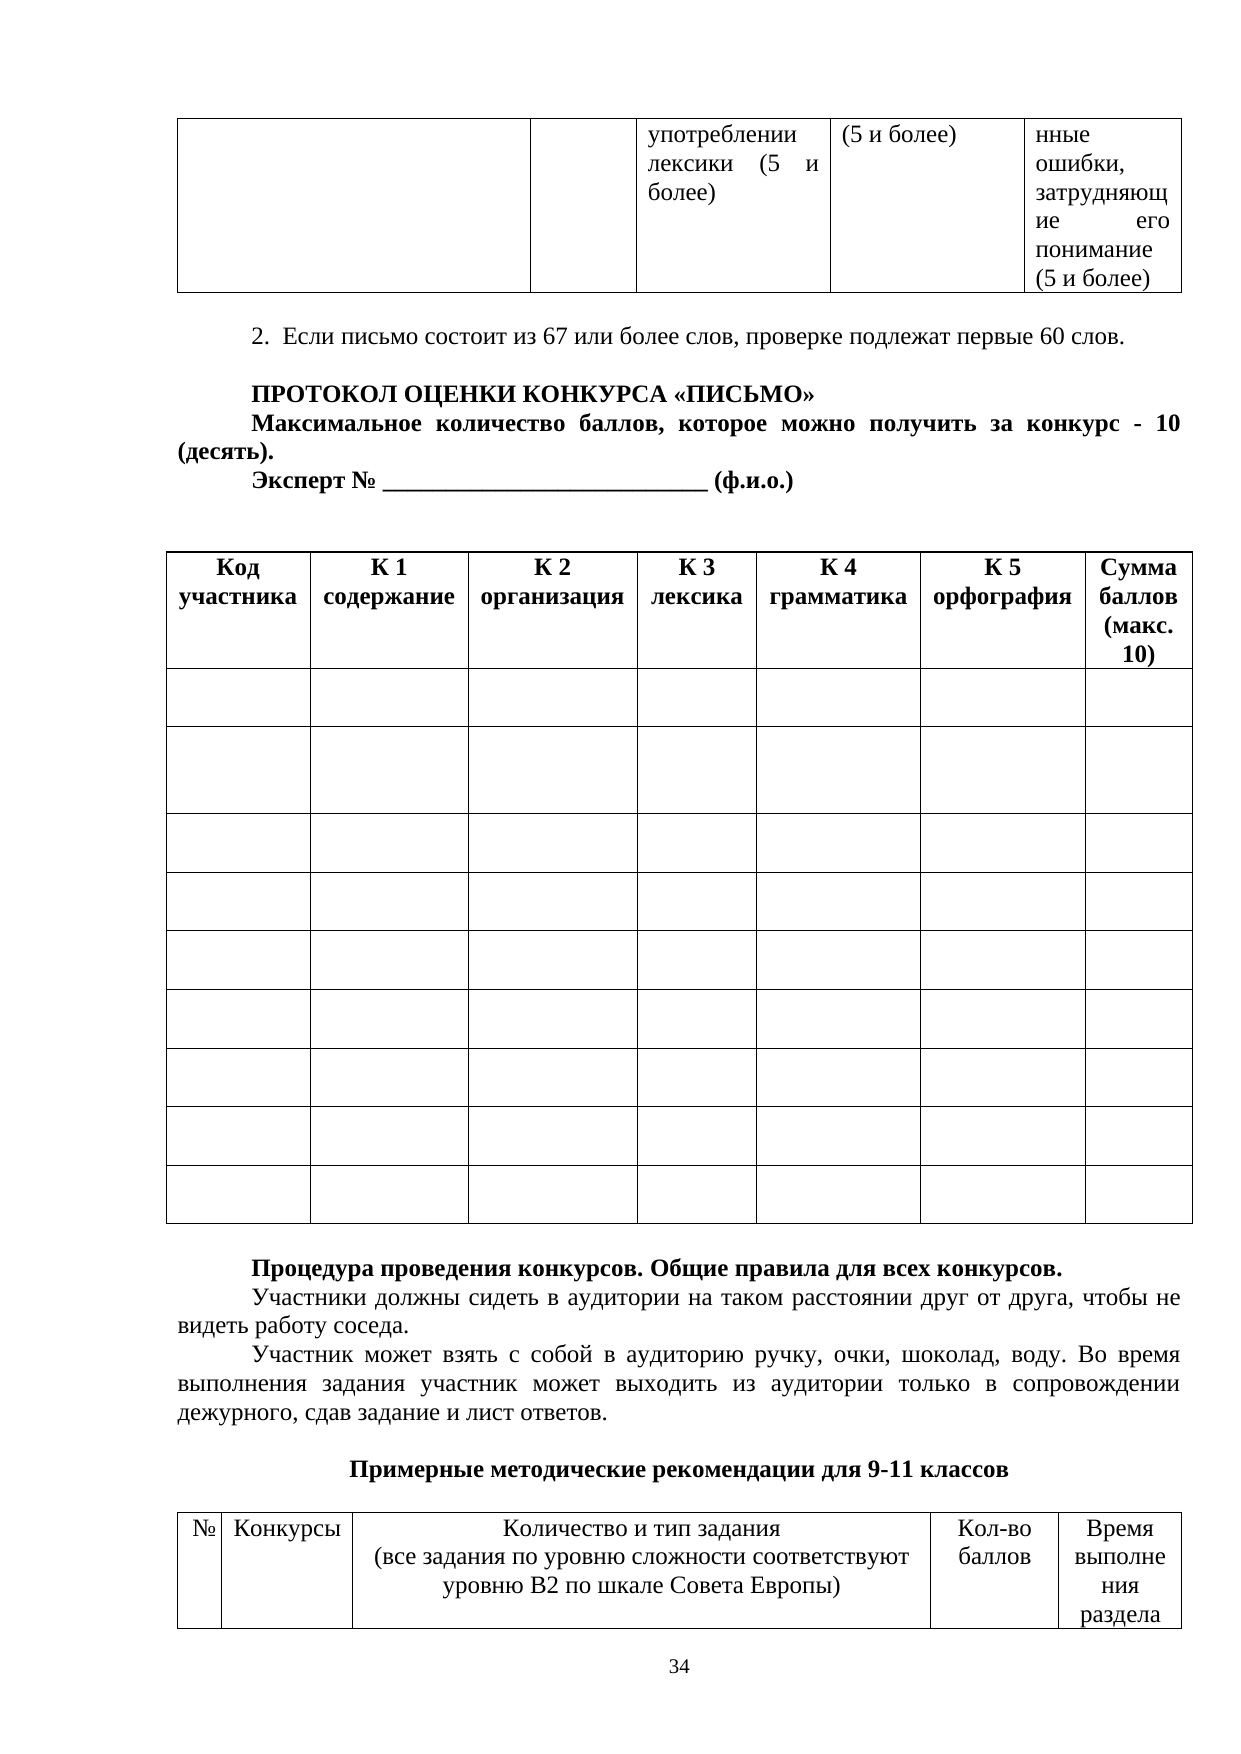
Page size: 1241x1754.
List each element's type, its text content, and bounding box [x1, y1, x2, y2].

table_cell [757, 1049, 920, 1106]
table_header Код участника [167, 553, 310, 667]
text Участник может взять с собой в аудиторию ручку, очки, шоколад, воду. Во время выполнения задания участник может выходить из аудитории только в сопровождении дежурного, сдав задание и лист ответов. [177, 1339, 1181, 1425]
table_cell [167, 1107, 310, 1164]
table_cell [638, 814, 756, 872]
table_cell [311, 931, 468, 989]
table_cell [921, 727, 1085, 813]
table_header Сумма баллов (макс. 10) [1086, 553, 1192, 667]
table_cell [311, 727, 468, 813]
table_cell [921, 873, 1085, 930]
table_cell [1086, 1107, 1192, 1164]
table_header Время выполнения раздела [1059, 1513, 1181, 1628]
table_cell [757, 931, 920, 989]
table_cell [757, 814, 920, 872]
table_cell [469, 1049, 637, 1106]
table_cell [1086, 814, 1192, 872]
table_cell [311, 1049, 468, 1106]
table_header К 1 содержание [311, 553, 468, 667]
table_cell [1025, 119, 1181, 292]
text Процедура проведения конкурсов. Общие правила для всех конкурсов. [177, 1253, 1181, 1282]
table_cell [167, 990, 310, 1047]
table_header Количество и тип задания (все задания по уровню сложности соответствуют уровню B2 по шкале Совета Европы) [353, 1513, 930, 1628]
table_cell [638, 1107, 756, 1164]
table_cell [1086, 669, 1192, 726]
table_cell [311, 814, 468, 872]
table_cell [1086, 727, 1192, 813]
table_header К 3 лексика [638, 553, 756, 667]
table_cell [757, 873, 920, 930]
table_cell [311, 990, 468, 1047]
table_cell [638, 990, 756, 1047]
text Максимальное количество баллов, которое можно получить за конкурс - 10 (десять). [177, 408, 1181, 465]
table_cell [469, 931, 637, 989]
table_cell [921, 1107, 1085, 1164]
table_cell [831, 119, 1024, 292]
table_cell [311, 1166, 468, 1223]
table_header № [178, 1513, 221, 1628]
table_cell [757, 1166, 920, 1223]
table_cell [757, 669, 920, 726]
text Примерные методические рекомендации для 9-11 классов [177, 1454, 1181, 1483]
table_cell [178, 119, 530, 292]
table_cell [638, 1049, 756, 1106]
table_cell [311, 873, 468, 930]
table_cell [638, 873, 756, 930]
table_cell [757, 727, 920, 813]
table_header К 4 грамматика [757, 553, 920, 667]
table_cell [167, 669, 310, 726]
table_cell [469, 814, 637, 872]
table_cell [167, 873, 310, 930]
table_header К 2 организация [469, 553, 637, 667]
table_cell [469, 990, 637, 1047]
table_cell [757, 990, 920, 1047]
table_cell [1086, 931, 1192, 989]
table_cell [638, 1166, 756, 1223]
table_cell [757, 1107, 920, 1164]
table_header К 5 орфография [921, 553, 1085, 667]
table_cell [167, 931, 310, 989]
table_cell [921, 1049, 1085, 1106]
table_cell [469, 1107, 637, 1164]
table_cell [638, 669, 756, 726]
text Эксперт № __________________________ (ф.и.о.) [177, 465, 1196, 494]
table_cell [469, 1166, 637, 1223]
table_cell [469, 727, 637, 813]
text ПРОТОКОЛ ОЦЕНКИ КОНКУРСА «ПИСЬМО» [177, 379, 1181, 408]
table_cell [1086, 1049, 1192, 1106]
table_cell [638, 727, 756, 813]
table_cell [167, 1166, 310, 1223]
table_cell [1086, 990, 1192, 1047]
table_header Конкурсы [222, 1513, 352, 1628]
table_cell [311, 669, 468, 726]
table_cell [167, 814, 310, 872]
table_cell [637, 119, 830, 292]
text Участники должны сидеть в аудитории на таком расстоянии друг от друга, чтобы не видеть работу соседа. [177, 1282, 1181, 1339]
table_cell [167, 1049, 310, 1106]
table_cell [311, 1107, 468, 1164]
table_cell [1086, 873, 1192, 930]
table_cell [921, 669, 1085, 726]
table_header Кол-во баллов [931, 1513, 1058, 1628]
table_cell [921, 1166, 1085, 1223]
table_cell [167, 727, 310, 813]
table_cell [921, 931, 1085, 989]
table_cell [638, 931, 756, 989]
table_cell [531, 119, 636, 292]
table_cell [469, 873, 637, 930]
table_cell [469, 669, 637, 726]
table_cell [921, 990, 1085, 1047]
text 2. Если письмо состоит из 67 или более слов, проверке подлежат первые 60 слов. [177, 321, 1181, 350]
table_cell [1086, 1166, 1192, 1223]
table_cell [921, 814, 1085, 872]
